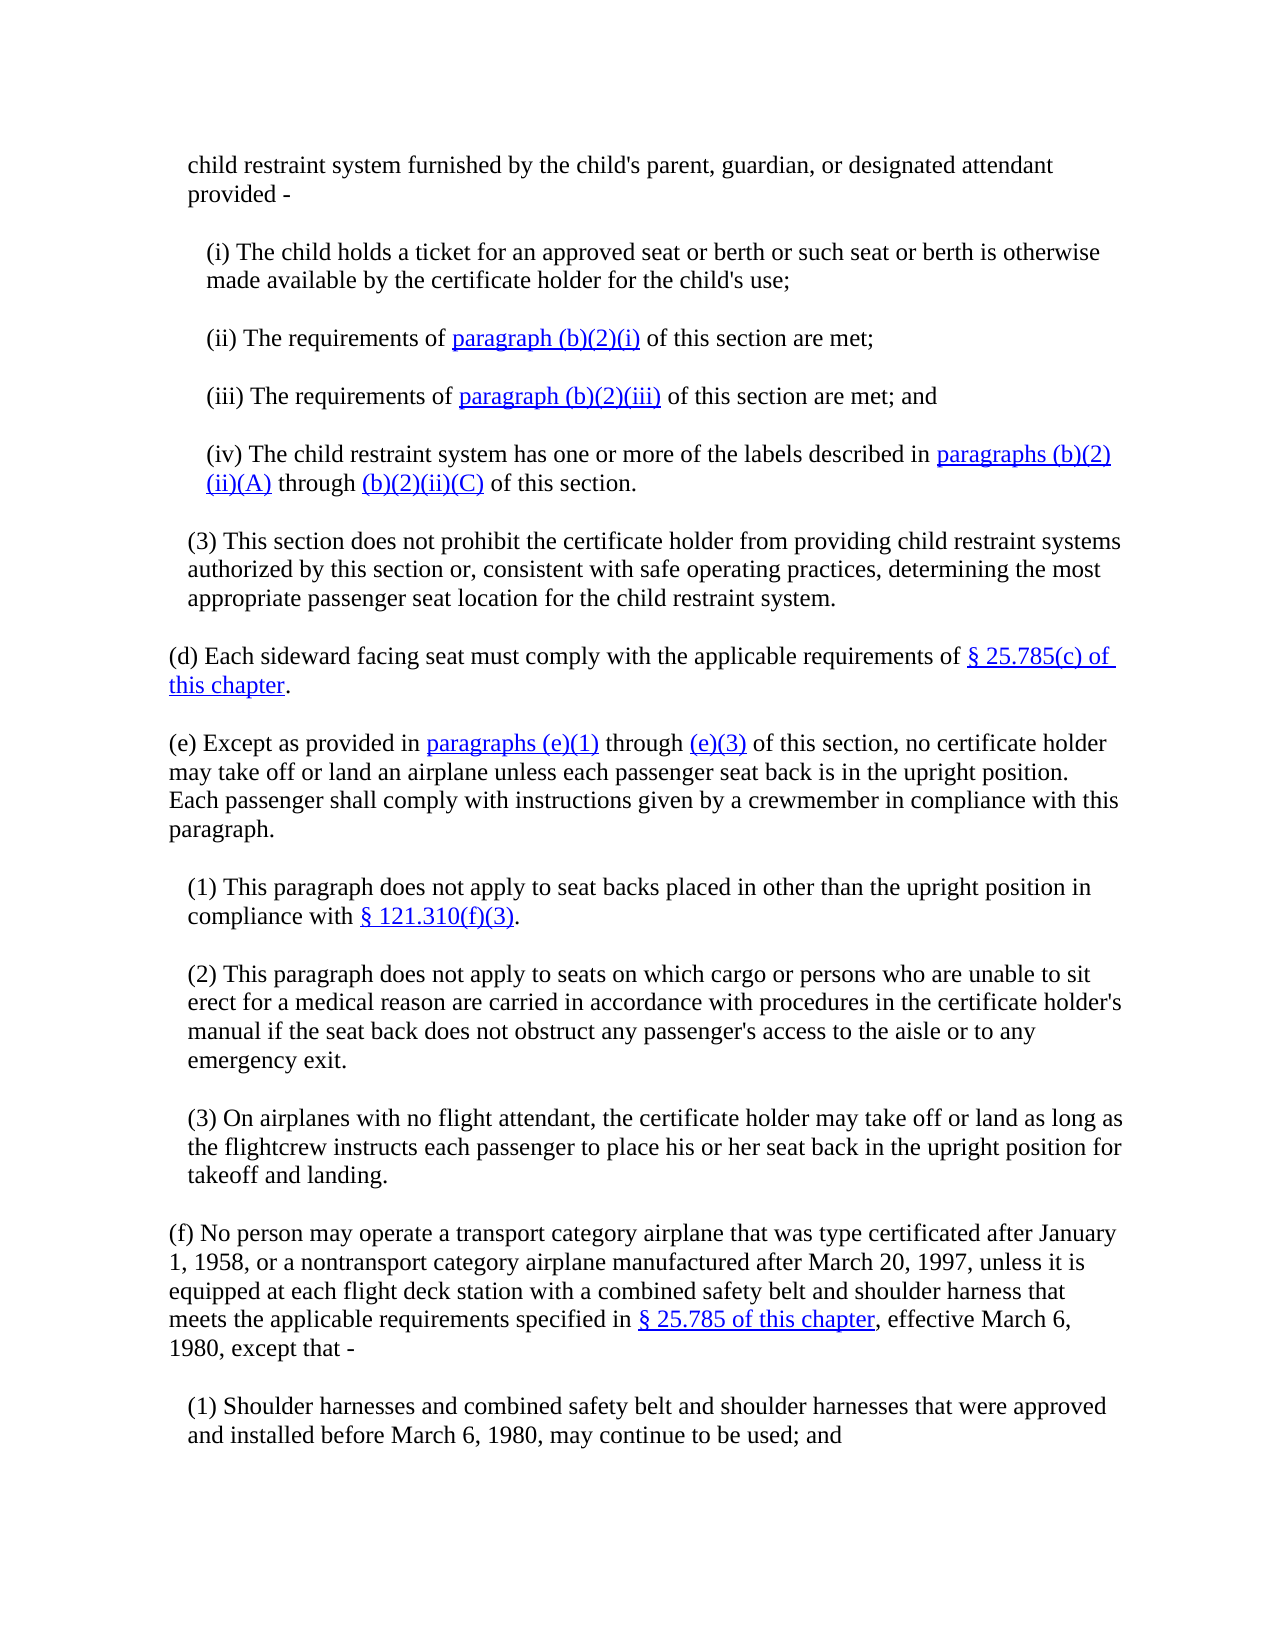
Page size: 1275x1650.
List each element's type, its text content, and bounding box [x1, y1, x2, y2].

text (iii) The requirements of paragraph (b)(2)(iii) of this section are met; and [206, 381, 1125, 410]
text (3) On airplanes with no flight attendant, the certificate holder may take off or land as long as the flightcrew instructs each passenger to place his or her seat back in the upright position for takeoff and landing. [187, 1103, 1125, 1189]
text (3) This section does not prohibit the certificate holder from providing child restraint systems authorized by this section or, consistent with safe operating practices, determining the most appropriate passenger seat location for the child restraint system. [187, 526, 1125, 612]
text (iv) The child restraint system has one or more of the labels described in paragraphs (b)(2)(ii)(A) through (b)(2)(ii)(C) of this section. [206, 439, 1125, 497]
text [187, 150, 1125, 207]
text (i) The child holds a ticket for an approved seat or berth or such seat or berth is otherwise made available by the certificate holder for the child's use; [206, 237, 1125, 294]
text (d) Each sideward facing seat must comply with the applicable requirements of § 25.785(c) of this chapter. [169, 641, 1125, 699]
text (2) This paragraph does not apply to seats on which cargo or persons who are unable to sit erect for a medical reason are carried in accordance with procedures in the certificate holder's manual if the seat back does not obstruct any passenger's access to the aisle or to any emergency exit. [187, 959, 1125, 1074]
text (1) This paragraph does not apply to seat backs placed in other than the upright position in compliance with § 121.310(f)(3). [187, 872, 1125, 929]
text (1) Shoulder harnesses and combined safety belt and shoulder harnesses that were approved and installed before March 6, 1980, may continue to be used; and [187, 1391, 1125, 1449]
text (f) No person may operate a transport category airplane that was type certificated after January 1, 1958, or a nontransport category airplane manufactured after March 20, 1997, unless it is equipped at each flight deck station with a combined safety belt and shoulder harness that meets the applicable requirements specified in § 25.785 of this chapter, effective March 6, 1980, except that - [169, 1218, 1125, 1362]
text (ii) The requirements of paragraph (b)(2)(i) of this section are met; [206, 323, 1125, 352]
text (e) Except as provided in paragraphs (e)(1) through (e)(3) of this section, no certificate holder may take off or land an airplane unless each passenger seat back is in the upright position. Each passenger shall comply with instructions given by a crewmember in compliance with this paragraph. [169, 728, 1125, 843]
